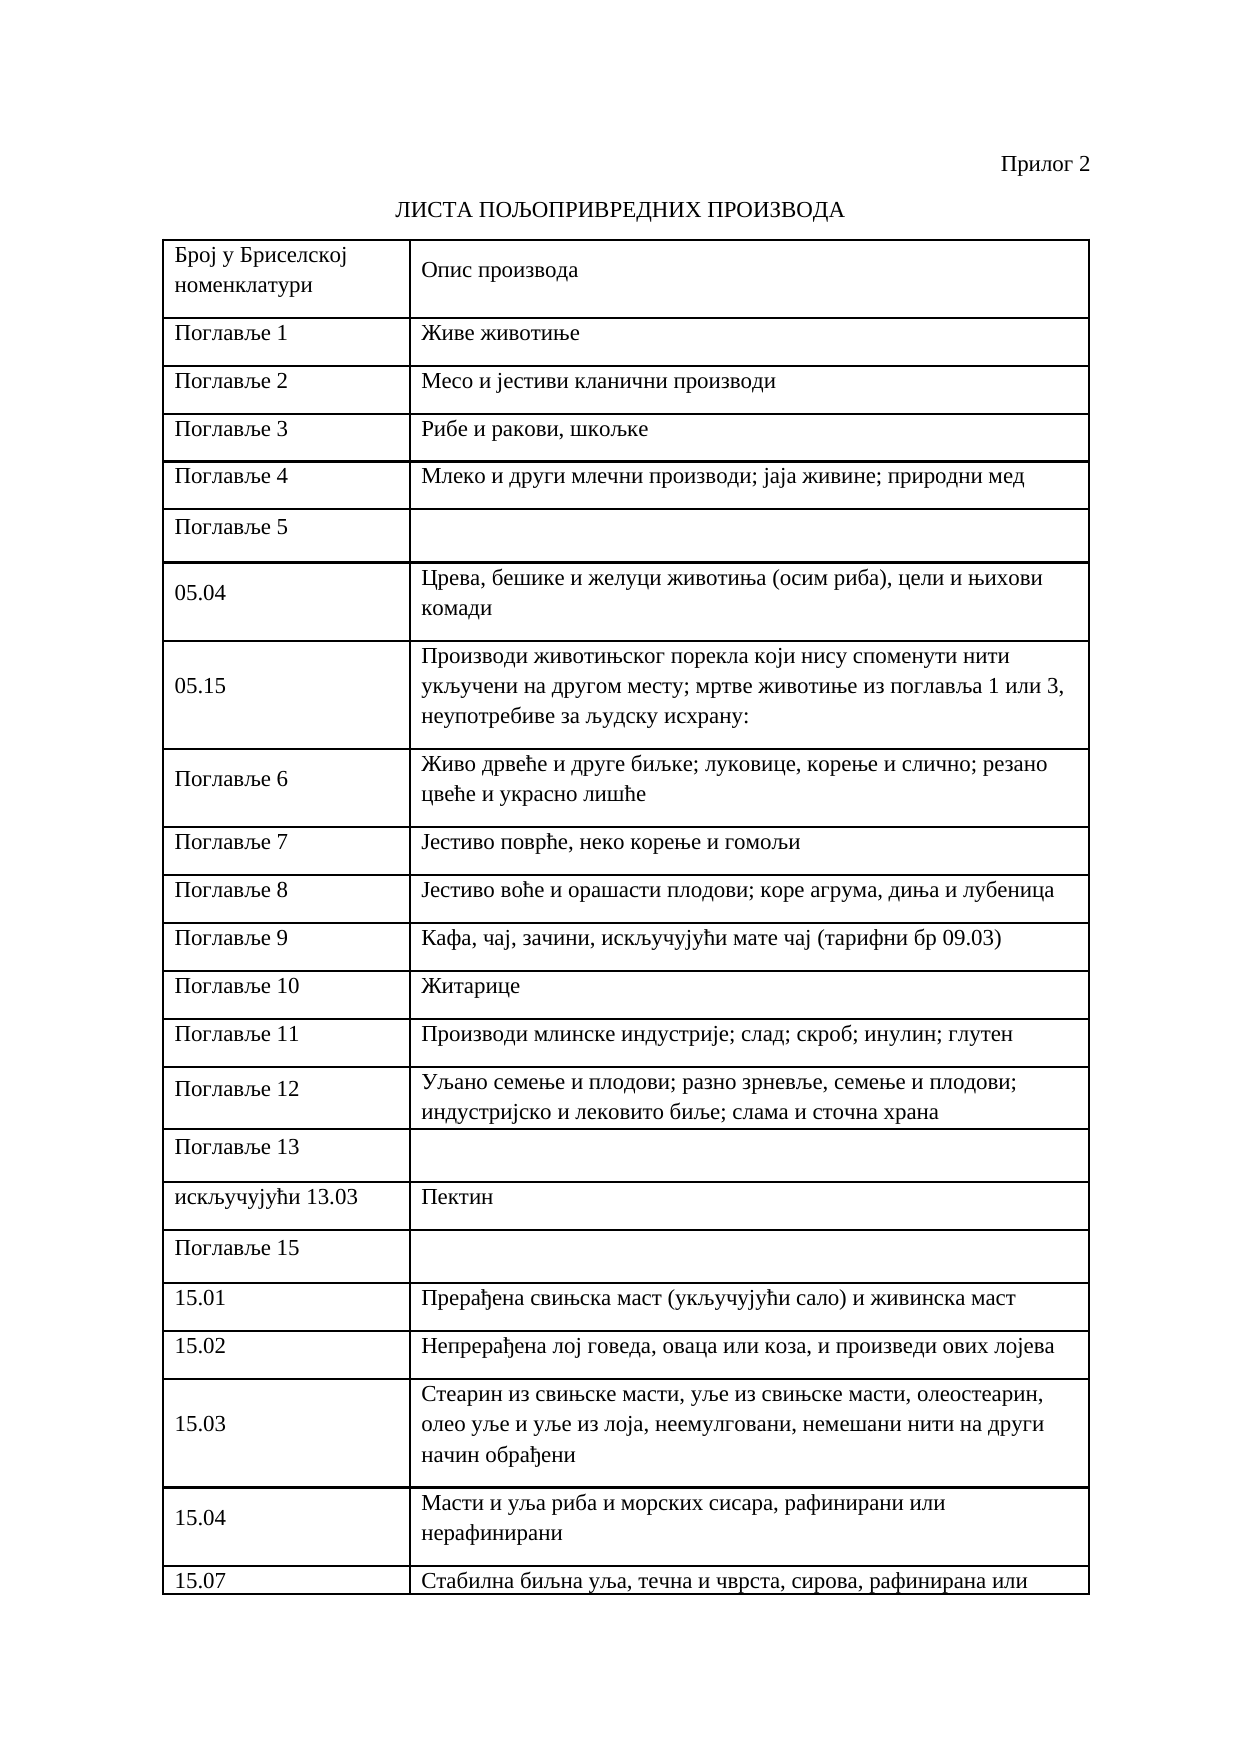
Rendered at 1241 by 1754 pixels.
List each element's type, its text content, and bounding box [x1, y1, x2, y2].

text Прилог 2 [150, 150, 1090, 176]
table_cell 15.04 [164, 1489, 409, 1564]
table_cell Живе животиње [411, 319, 1088, 364]
table_cell Поглавље 2 [164, 367, 409, 412]
table_cell Живо дрвеће и друге биљке; луковице, корење и слично; резано цвеће и украсно лишће [411, 750, 1088, 826]
table_cell Рибе и ракови, шкољке [411, 415, 1088, 460]
table_cell Поглавље 7 [164, 828, 409, 874]
table_cell Поглавље 12 [164, 1068, 409, 1128]
table_cell [411, 1130, 1088, 1181]
table_cell Поглавље 15 [164, 1231, 409, 1282]
table_cell Поглавље 10 [164, 972, 409, 1018]
table_cell Поглавље 1 [164, 319, 409, 364]
table_cell Стеарин из свињске масти, уље из свињске масти, олеостеарин, олео уље и уље из лоја, неемулговани, немешани нити на други начин обрађени [411, 1380, 1088, 1486]
table_cell Непрерађена лој говеда, оваца или коза, и произведи ових лојева [411, 1332, 1088, 1378]
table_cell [411, 1567, 1088, 1593]
table_cell Житарице [411, 972, 1088, 1018]
table_cell Поглавље 13 [164, 1130, 409, 1181]
table_cell 05.15 [164, 642, 409, 748]
table_cell Масти и уља риба и морских сисара, рафинирани или нерафинирани [411, 1489, 1088, 1564]
table_header Број у Бриселској номенклатури [164, 241, 409, 317]
table_cell Производи млинске индустрије; слад; скроб; инулин; глутен [411, 1020, 1088, 1066]
table_cell Кафа, чај, зачини, искључујући мате чај (тарифни бр 09.03) [411, 924, 1088, 970]
table_cell Јестиво поврће, неко корење и гомољи [411, 828, 1088, 874]
table_cell Производи животињског порекла који нису споменути нити укључени на другом месту; мртве животиње из поглавља 1 или 3, неупотребиве за људску исхрану: [411, 642, 1088, 748]
table_cell Поглавље 5 [164, 510, 409, 561]
table_cell 15.03 [164, 1380, 409, 1486]
table_cell 15.02 [164, 1332, 409, 1378]
table_cell [411, 1231, 1088, 1282]
table_cell [411, 510, 1088, 561]
table_cell Јестиво воће и орашасти плодови; коре агрума, диња и лубеница [411, 876, 1088, 922]
table_cell Уљано семење и плодови; разно зрневље, семење и плодови; индустријско и лековито биље; слама и сточна храна [411, 1068, 1088, 1128]
table_cell искључујући 13.03 [164, 1183, 409, 1229]
table_header Опис производа [411, 241, 1088, 317]
table_cell Поглавље 3 [164, 415, 409, 460]
table_cell 05.04 [164, 564, 409, 639]
table_cell Црева, бешике и желуци животиња (осим риба), цели и њихови комади [411, 564, 1088, 639]
table_cell Поглавље 4 [164, 463, 409, 508]
table_cell Месо и јестиви кланични производи [411, 367, 1088, 412]
table_cell Млеко и други млечни производи; јаја живине; природни мед [411, 463, 1088, 508]
table_cell Поглавље 11 [164, 1020, 409, 1066]
text ЛИСТА ПОЉОПРИВРЕДНИХ ПРОИЗВОДА [150, 196, 1090, 222]
table_cell Прерађена свињска маст (укључујући сало) и живинска маст [411, 1284, 1088, 1330]
table_cell Поглавље 6 [164, 750, 409, 826]
table_cell Пектин [411, 1183, 1088, 1229]
table_cell 15.07 [164, 1567, 409, 1593]
table_cell 15.01 [164, 1284, 409, 1330]
table_cell Поглавље 8 [164, 876, 409, 922]
table_cell Поглавље 9 [164, 924, 409, 970]
